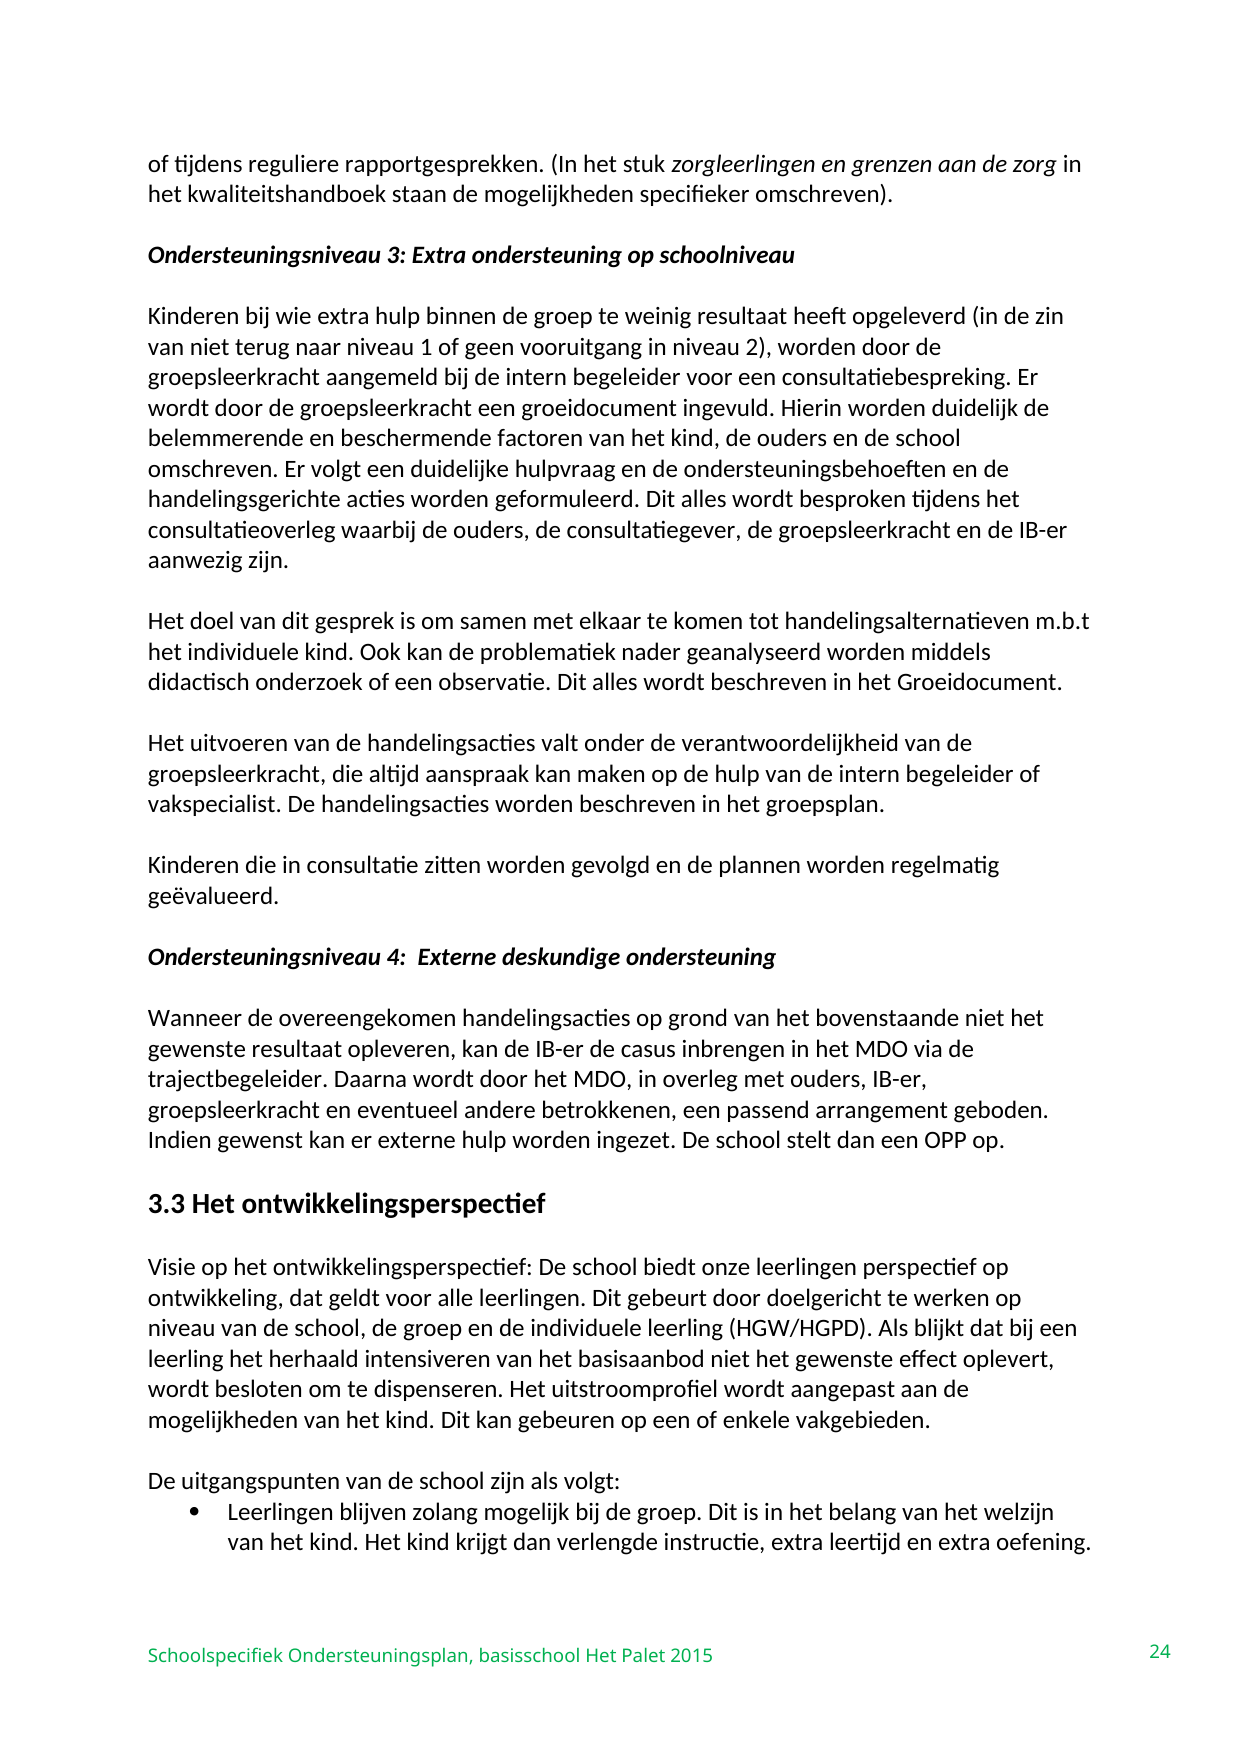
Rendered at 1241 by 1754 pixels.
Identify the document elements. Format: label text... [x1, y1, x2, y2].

text Kinderen bij wie extra hulp binnen de groep te weinig resultaat heeft opgeleverd (in de zin van niet terug naar niveau 1 of geen vooruitgang in niveau 2), worden door de groepsleerkracht aangemeld bij de intern begeleider voor een consultatiebespreking. Er wordt door de groepsleerkracht een groeidocument ingevuld. Hierin worden duidelijk de belemmerende en beschermende factoren van het kind, de ouders en de school omschreven. Er volgt een duidelijke hulpvraag en de ondersteuningsbehoeften en de handelingsgerichte acties worden geformuleerd. Dit alles wordt besproken tijdens het consultatieoverleg waarbij de ouders, de consultatiegever, de groepsleerkracht en de IB-er aanwezig zijn. [148, 300, 1092, 575]
text Het uitvoeren van de handelingsacties valt onder de verantwoordelijkheid van de groepsleerkracht, die altijd aanspraak kan maken op de hulp van de intern begeleider of vakspecialist. De handelingsacties worden beschreven in het groepsplan. [148, 728, 1092, 819]
text Ondersteuningsniveau 3: Extra ondersteuning op schoolniveau [148, 239, 1092, 270]
text 3.3 Het ontwikkelingsperspectief [148, 1185, 1092, 1221]
text De uitgangspunten van de school zijn als volgt: [148, 1465, 1092, 1496]
text Wanneer de overeengekomen handelingsacties op grond van het bovenstaande niet het gewenste resultaat opleveren, kan de IB-er de casus inbrengen in het MDO via de trajectbegeleider. Daarna wordt door het MDO, in overleg met ouders, IB-er, groepsleerkracht en eventueel andere betrokkenen, een passend arrangement geboden. Indien gewenst kan er externe hulp worden ingezet. De school stelt dan een OPP op. [148, 1002, 1092, 1155]
text Het doel van dit gesprek is om samen met elkaar te komen tot handelingsalternatieven m.b.t het individuele kind. Ook kan de problematiek nader geanalyseerd worden middels didactisch onderzoek of een observatie. Dit alles wordt beschreven in het Groeidocument. [148, 606, 1092, 697]
list Leerlingen blijven zolang mogelijk bij de groep. Dit is in het belang van het welzijn van het kind. Het kind krijgt dan verlengde instructie, extra leertijd en extra oefening. [190, 1496, 1092, 1557]
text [148, 148, 1092, 209]
text Kinderen die in consultatie zitten worden gevolgd en de plannen worden regelmatig geëvalueerd. [148, 850, 1092, 911]
text Visie op het ontwikkelingsperspectief: De school biedt onze leerlingen perspectief op ontwikkeling, dat geldt voor alle leerlingen. Dit gebeurt door doelgericht te werken op niveau van de school, de groep en de individuele leerling (HGW/HGPD). Als blijkt dat bij een leerling het herhaald intensiveren van het basisaanbod niet het gewenste effect oplevert, wordt besloten om te dispenseren. Het uitstroomprofiel wordt aangepast aan de mogelijkheden van het kind. Dit kan gebeuren op een of enkele vakgebieden. [148, 1252, 1092, 1435]
text Ondersteuningsniveau 4: Externe deskundige ondersteuning [148, 941, 1092, 972]
